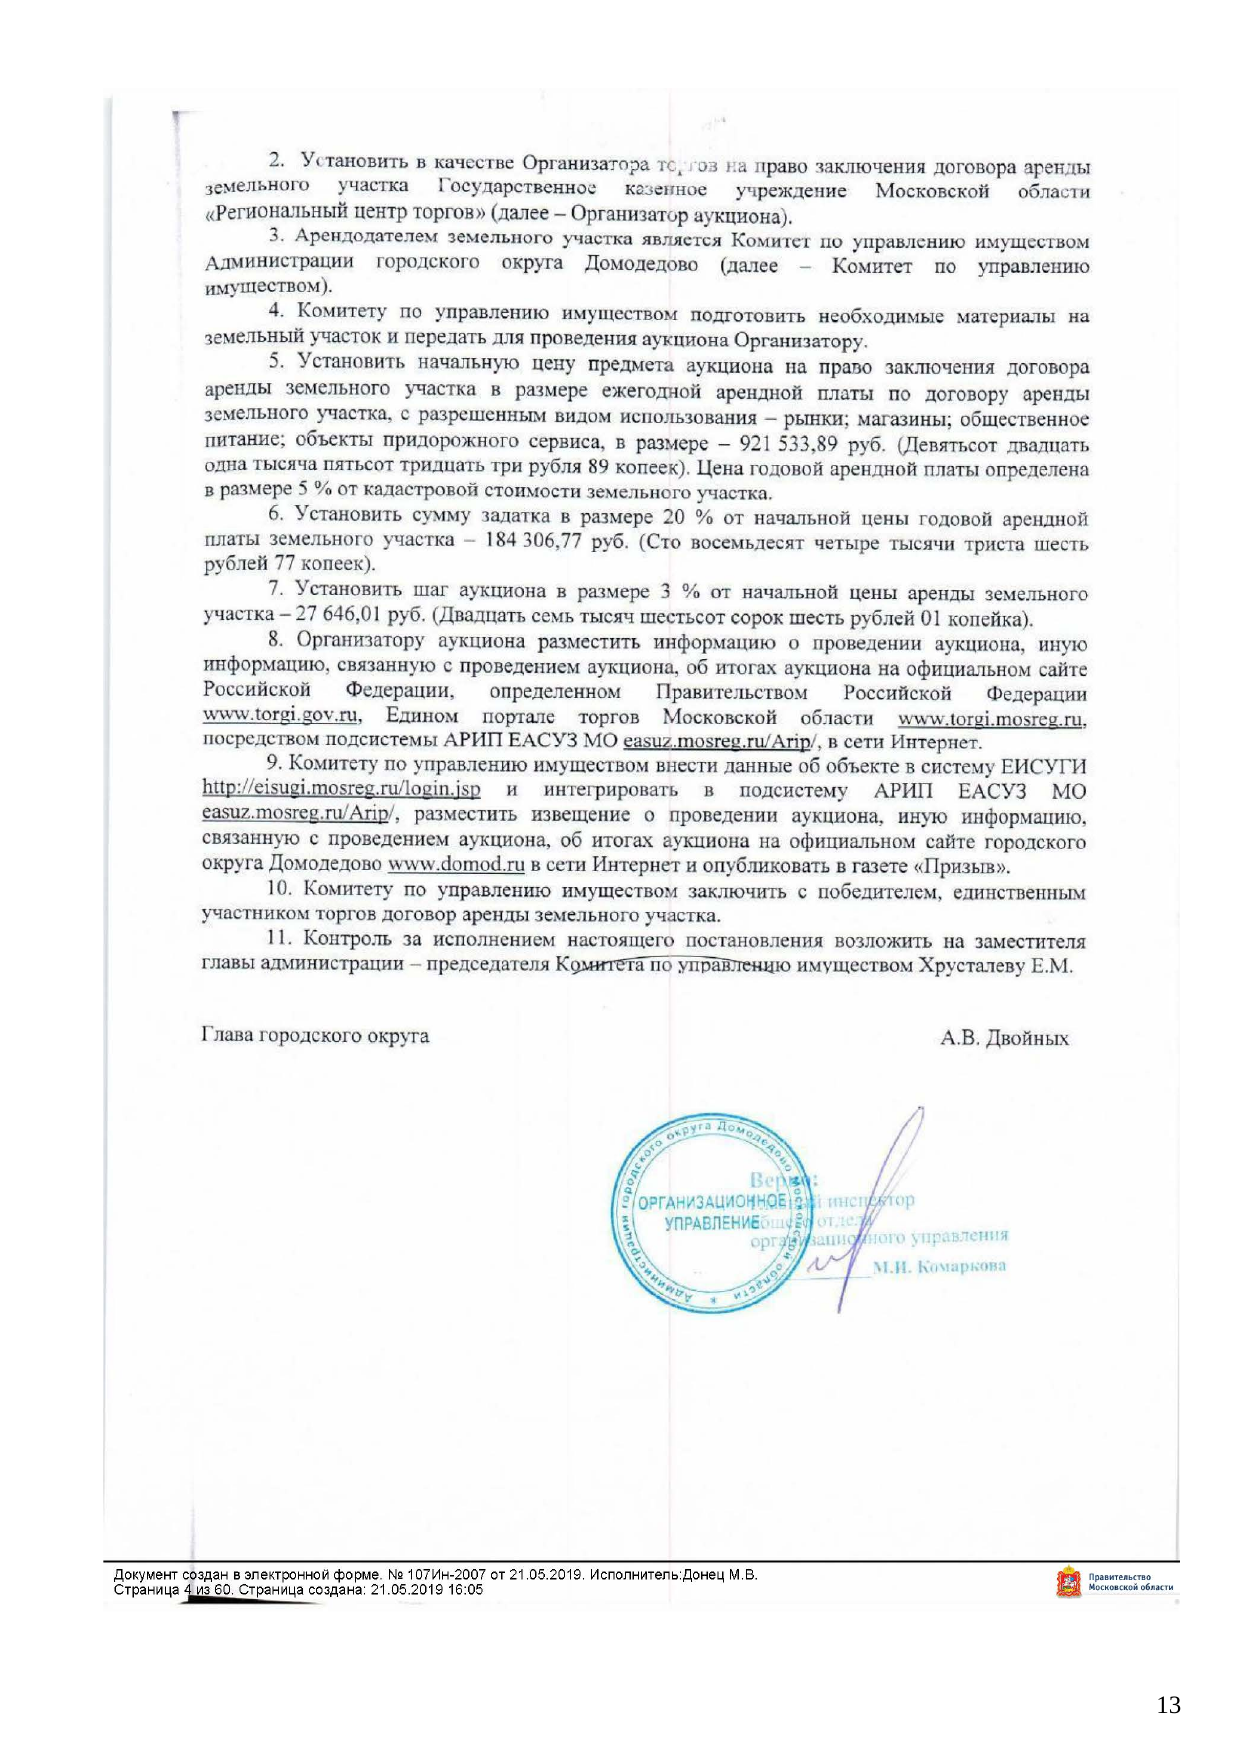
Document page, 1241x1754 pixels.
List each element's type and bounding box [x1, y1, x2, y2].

picture [103, 88, 1180, 1612]
